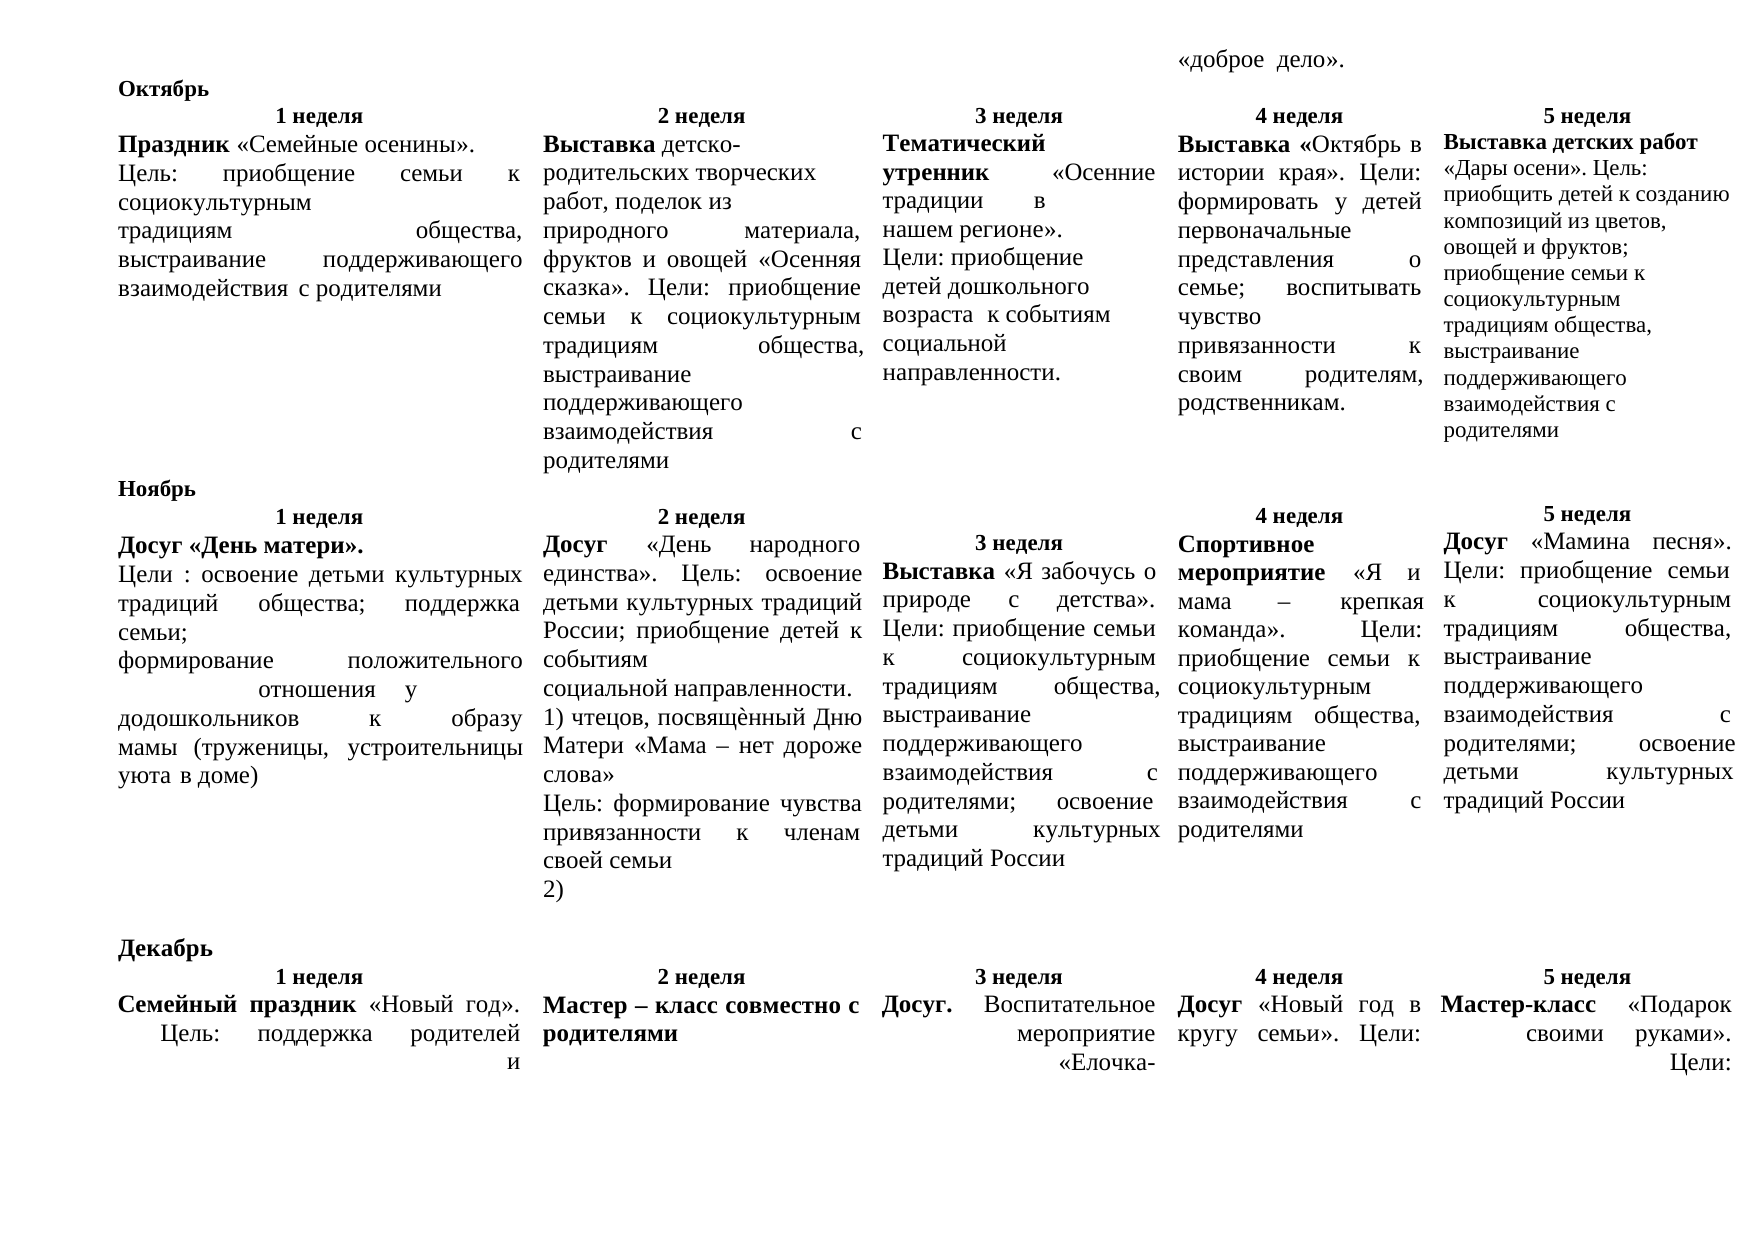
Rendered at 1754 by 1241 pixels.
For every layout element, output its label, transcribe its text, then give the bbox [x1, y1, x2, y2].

text Досуг «Мамина песня». Цели: приобщение семьи к социокультурным традициям общества, выстраивание поддерживающего взаимодействия с родителями; освоение детьми культурных традиций России [1443, 526, 1738, 814]
text 1 неделя Праздник «Семейные осенины». [118, 102, 480, 158]
text 4 неделя Спортивное мероприятие «Я и мама – крепкая команда». Цели: приобщение семьи к социокультурным традициям общества, выстраивание поддерживающего взаимодействия с родителями [1178, 503, 1427, 843]
text 3 неделя Тематический утренник «Осенние традиции в нашем регионе». Цели: приобщение детей дошкольного возраста к событиям социальной направленности. [882, 102, 1161, 385]
text 2) [543, 874, 862, 903]
text Ноябрь [118, 476, 523, 502]
text 1 неделя Досуг «День матери». [118, 503, 370, 558]
text 5 неделя Выставка детских работ «Дары осени». Цель: приобщить детей к созданию композиций из цветов, овощей и фруктов; приобщение семьи к социокультурным традициям общества, выстраивание поддерживающего взаимодействия с родителями [1443, 102, 1736, 442]
text Цель: приобщение семьи к социокультурным традициям общества, выстраивание поддерживающего взаимодействия с родителями [118, 158, 522, 302]
text Цель: формирование чувства привязанности к членам своей семьи [543, 788, 862, 874]
text 4 неделя [1255, 963, 1423, 989]
text 5 неделя [1543, 500, 1733, 526]
text 2 неделя Выставка детско-родительских творческих работ, поделок из природного материала, фруктов и овощей «Осенняя сказка». Цели: приобщение семьи к социокультурным традициям общества, выстраивание поддерживающего взаимодействия с родителями [543, 102, 866, 474]
text 5 неделя [1543, 963, 1733, 989]
text Досуг «Новый год в кругу семьи». Цели: [1171, 990, 1421, 1047]
text Цели : освоение детьми культурных традиций общества; поддержка семьи; формирование положительного отношения у додошкольников к образу мамы (труженицы, устроительницы уюта в доме) [118, 559, 523, 789]
text 1 неделя [275, 963, 522, 989]
text Досуг «День народного единства». Цель: освоение детьми культурных традиций России; приобщение детей к событиям социальной направленности. [543, 529, 862, 702]
text 4 неделя Выставка «Октябрь в истории края». Цели: формировать у детей первоначальные представления о семье; воспитывать чувство привязанности к своим родителям, родственникам. [1178, 102, 1427, 416]
text 2 неделя [657, 963, 862, 989]
text Досуг. Воспитательное мероприятие «Елочка- [876, 990, 1155, 1075]
text 2 неделя [658, 503, 862, 529]
text «доброе дело». [1178, 44, 1423, 73]
text Мастер – класс совместно с родителями [543, 990, 866, 1047]
text Мастер-класс «Подарок своими руками». Цели: [1437, 990, 1731, 1075]
text 3 неделя Выставка «Я забочусь о природе с детства». Цели: приобщение семьи к социокультурным традициям общества, выстраивание поддерживающего взаимодействия с родителями; освоение детьми культурных традиций России [882, 529, 1161, 872]
text Декабрь [118, 933, 522, 962]
text Семейный праздник «Новый год». Цель: поддержка родителей и [112, 989, 520, 1075]
text Октябрь [118, 75, 523, 101]
text 3 неделя [975, 963, 1157, 989]
text 1) чтецов, посвящѐнный Дню Матери «Мама – нет дороже слова» [543, 702, 862, 788]
